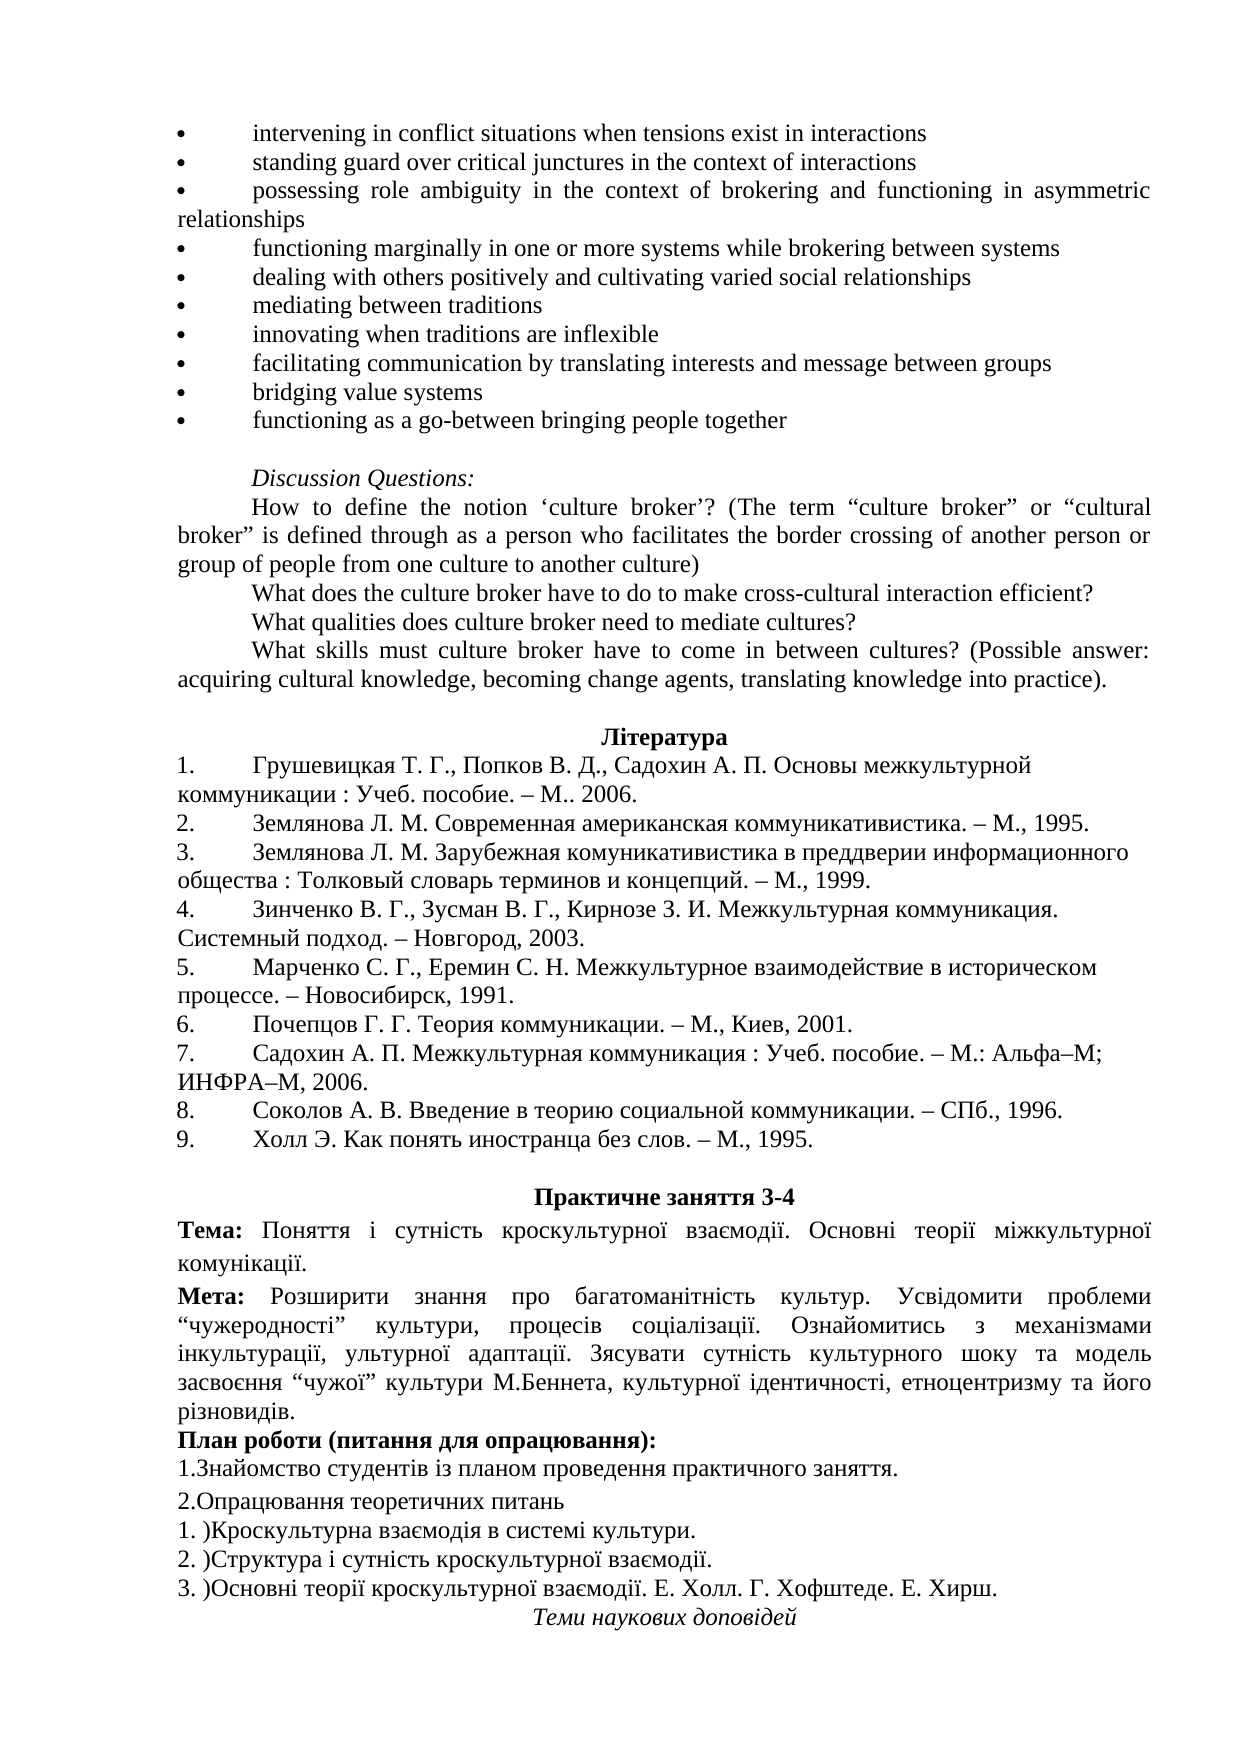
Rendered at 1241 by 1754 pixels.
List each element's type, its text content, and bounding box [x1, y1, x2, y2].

list What qualities does culture broker need to mediate cultures? [177, 607, 1152, 636]
list Почепцов Г. Г. Теория коммуникации. – М., Киев, 2001. [176, 1009, 1152, 1038]
text План роботи (питання для опрацювання): [177, 1425, 1152, 1453]
list Соколов А. В. Введение в теорию социальной коммуникации. – СПб., 1996. [176, 1096, 1152, 1124]
list mediating between traditions [177, 291, 1152, 319]
list What does the culture broker have to do to make cross-cultural interaction efficient? [177, 578, 1152, 607]
list Холл Э. Как понять иностранца без слов. – М., 1995. [176, 1124, 1152, 1153]
list functioning as a go-between bringing people together [177, 406, 1152, 434]
list Землянова Л. М. Зарубежная комуникативистика в преддверии информационного общества : Толковый словарь терминов и концепций. – М., 1999. [176, 837, 1152, 894]
text 1. )Кроскультурна взаємодія в системі культури. [177, 1515, 1152, 1544]
list Discussion Questions: [177, 463, 1152, 492]
text 2.Опрацювання теоретичних питань [177, 1486, 1152, 1515]
list facilitating communication by translating interests and message between groups [177, 348, 1152, 377]
list dealing with others positively and cultivating varied social relationships [177, 262, 1152, 291]
list possessing role ambiguity in the context of brokering and functioning in asymmetric relationships [177, 176, 1152, 233]
list Грушевицкая Т. Г., Попков В. Д., Садохин А. П. Основы межкультурной коммуникации : Учеб. пособие. – М.. 2006. [176, 751, 1152, 808]
list Марченко С. Г., Еремин С. Н. Межкультурное взаимодействие в историческом процессе. – Новосибирск, 1991. [176, 952, 1152, 1009]
text Тема: Поняття і сутність кроскультурної взаємодії. Основні теорії міжкультурної комунікації. [177, 1215, 1152, 1277]
text Література [177, 722, 1152, 751]
list bridging value systems [177, 377, 1152, 406]
text Теми наукових доповідей [177, 1602, 1152, 1631]
list How to define the notion ‘culture broker’? (The term “culture broker” or “cultural broker” is defined through as a person who facilitates the border crossing of another person or group of people from one culture to another culture) [177, 492, 1152, 578]
list intervening in conflict situations when tensions exist in interactions [177, 118, 1152, 147]
list functioning marginally in one or more systems while brokering between systems [177, 233, 1152, 262]
text Мета: Розширити знання про багатоманітність культур. Усвідомити проблеми “чужеродності” культури, процесів соціалізації. Ознайомитись з механізмами інкультурації, ультурної адаптації. Зясувати сутність культурного шоку та модель засвоєння “чужої” культури М.Беннета, культурної ідентичності, етноцентризму та його різновидів. [177, 1281, 1152, 1425]
list Землянова Л. М. Современная американская коммуникативистика. – М., 1995. [176, 808, 1152, 837]
text 1.Знайомство студентів із планом проведення практичного заняття. [177, 1453, 1152, 1482]
list Садохин А. П. Межкультурная коммуникация : Учеб. пособие. – М.: Альфа–М; ИНФРА–М, 2006. [176, 1038, 1152, 1096]
list standing guard over critical junctures in the context of interactions [177, 147, 1152, 176]
text Практичне заняття 3-4 [177, 1182, 1152, 1211]
text 3. )Основні теорії кроскультурної взаємодії. Е. Холл. Г. Хофштеде. Е. Хирш. [177, 1573, 1152, 1602]
list What skills must culture broker have to come in between cultures? (Possible answer: acquiring cultural knowledge, becoming change agents, translating knowledge into practice). [177, 636, 1152, 693]
text 2. )Структура і сутність кроскультурної взаємодії. [177, 1544, 1152, 1573]
list Зинченко В. Г., Зусман В. Г., Кирнозе З. И. Межкультурная коммуникация. Системный подход. – Новгород, 2003. [176, 894, 1152, 952]
list innovating when traditions are inflexible [177, 319, 1152, 348]
